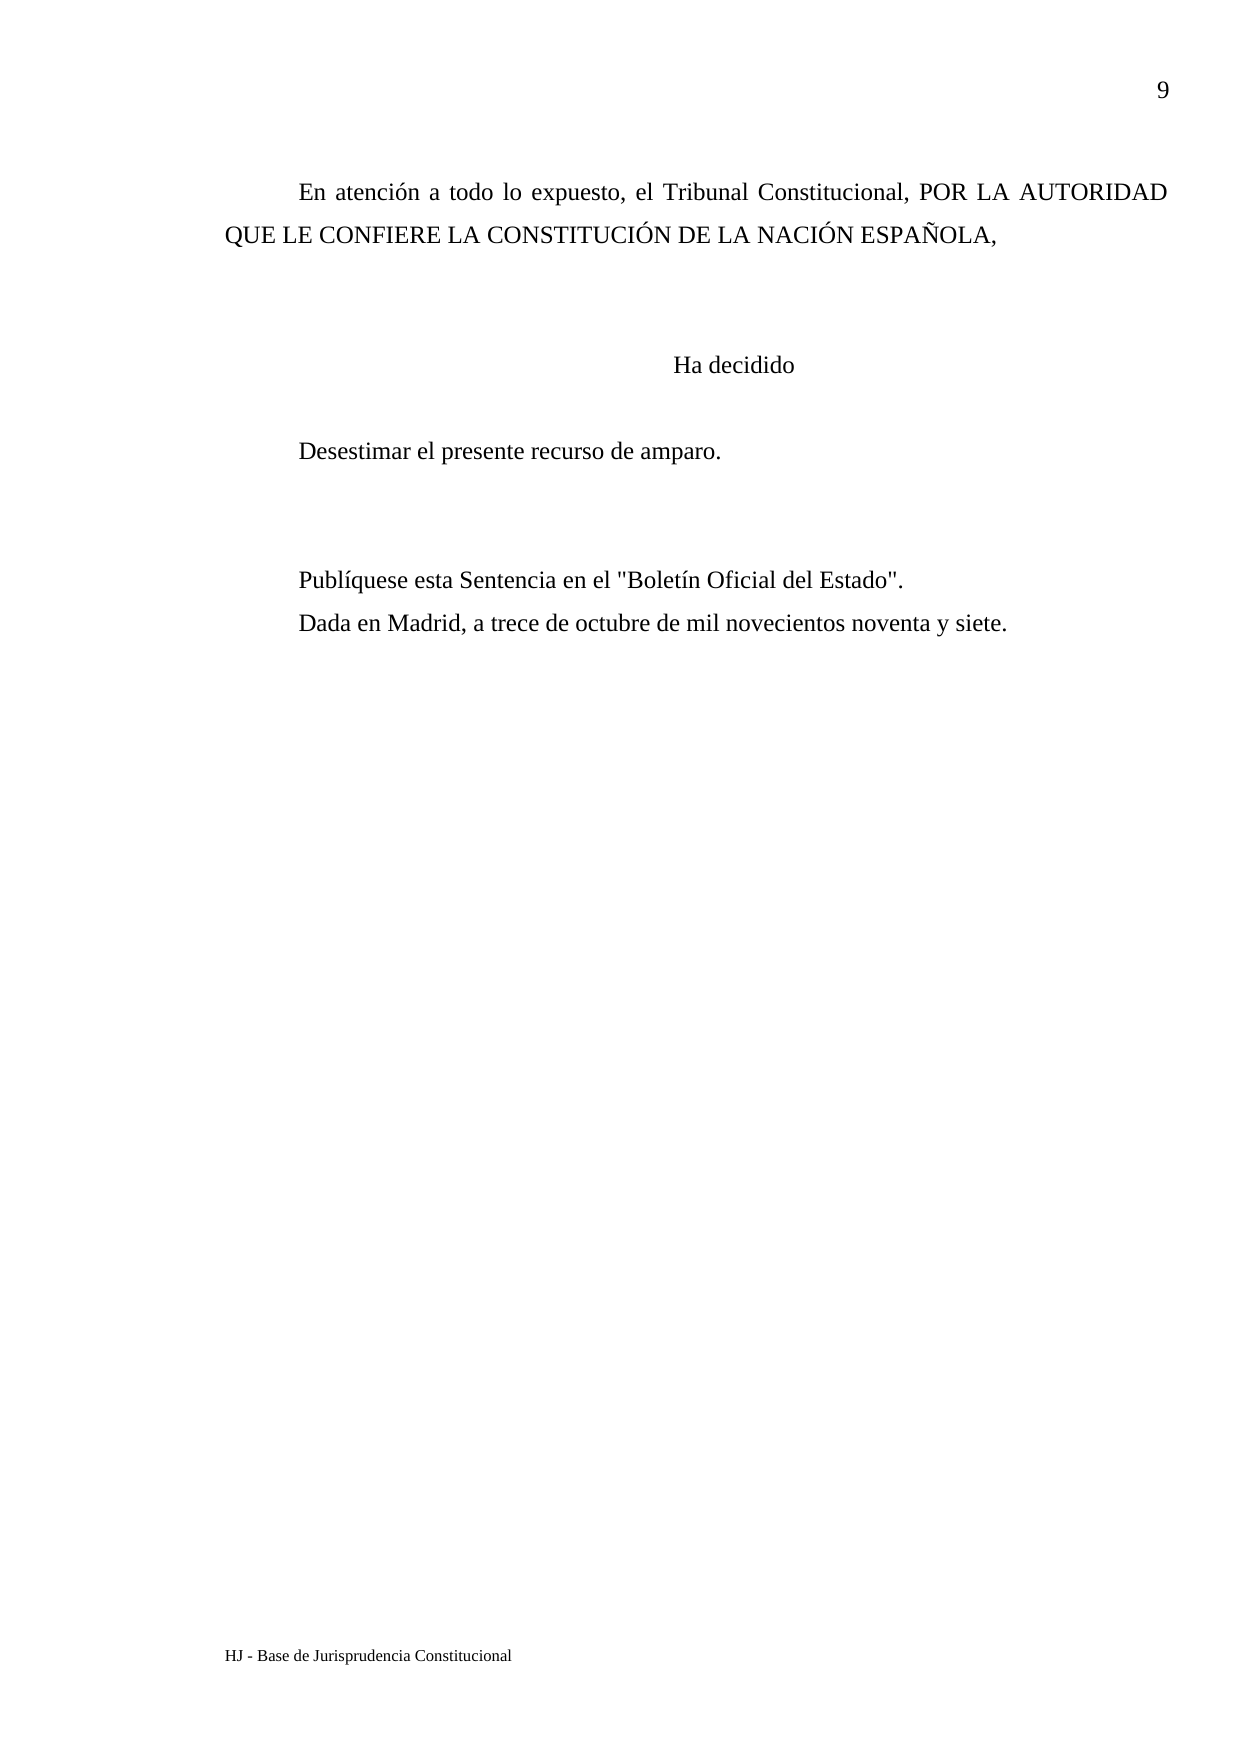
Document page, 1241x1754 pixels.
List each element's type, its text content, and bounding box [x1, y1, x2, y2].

text Desestimar el presente recurso de amparo. [224, 436, 1169, 465]
text Ha decidido [224, 350, 1169, 378]
text Dada en Madrid, a trece de octubre de mil novecientos noventa y siete. [224, 608, 1169, 637]
text En atención a todo lo expuesto, el Tribunal Constitucional, POR LA AUTORIDAD QUE LE CONFIERE LA CONSTITUCIÓN DE LA NACIÓN ESPAÑOLA, [224, 177, 1169, 249]
text Publíquese esta Sentencia en el "Boletín Oficial del Estado". [224, 565, 1169, 594]
